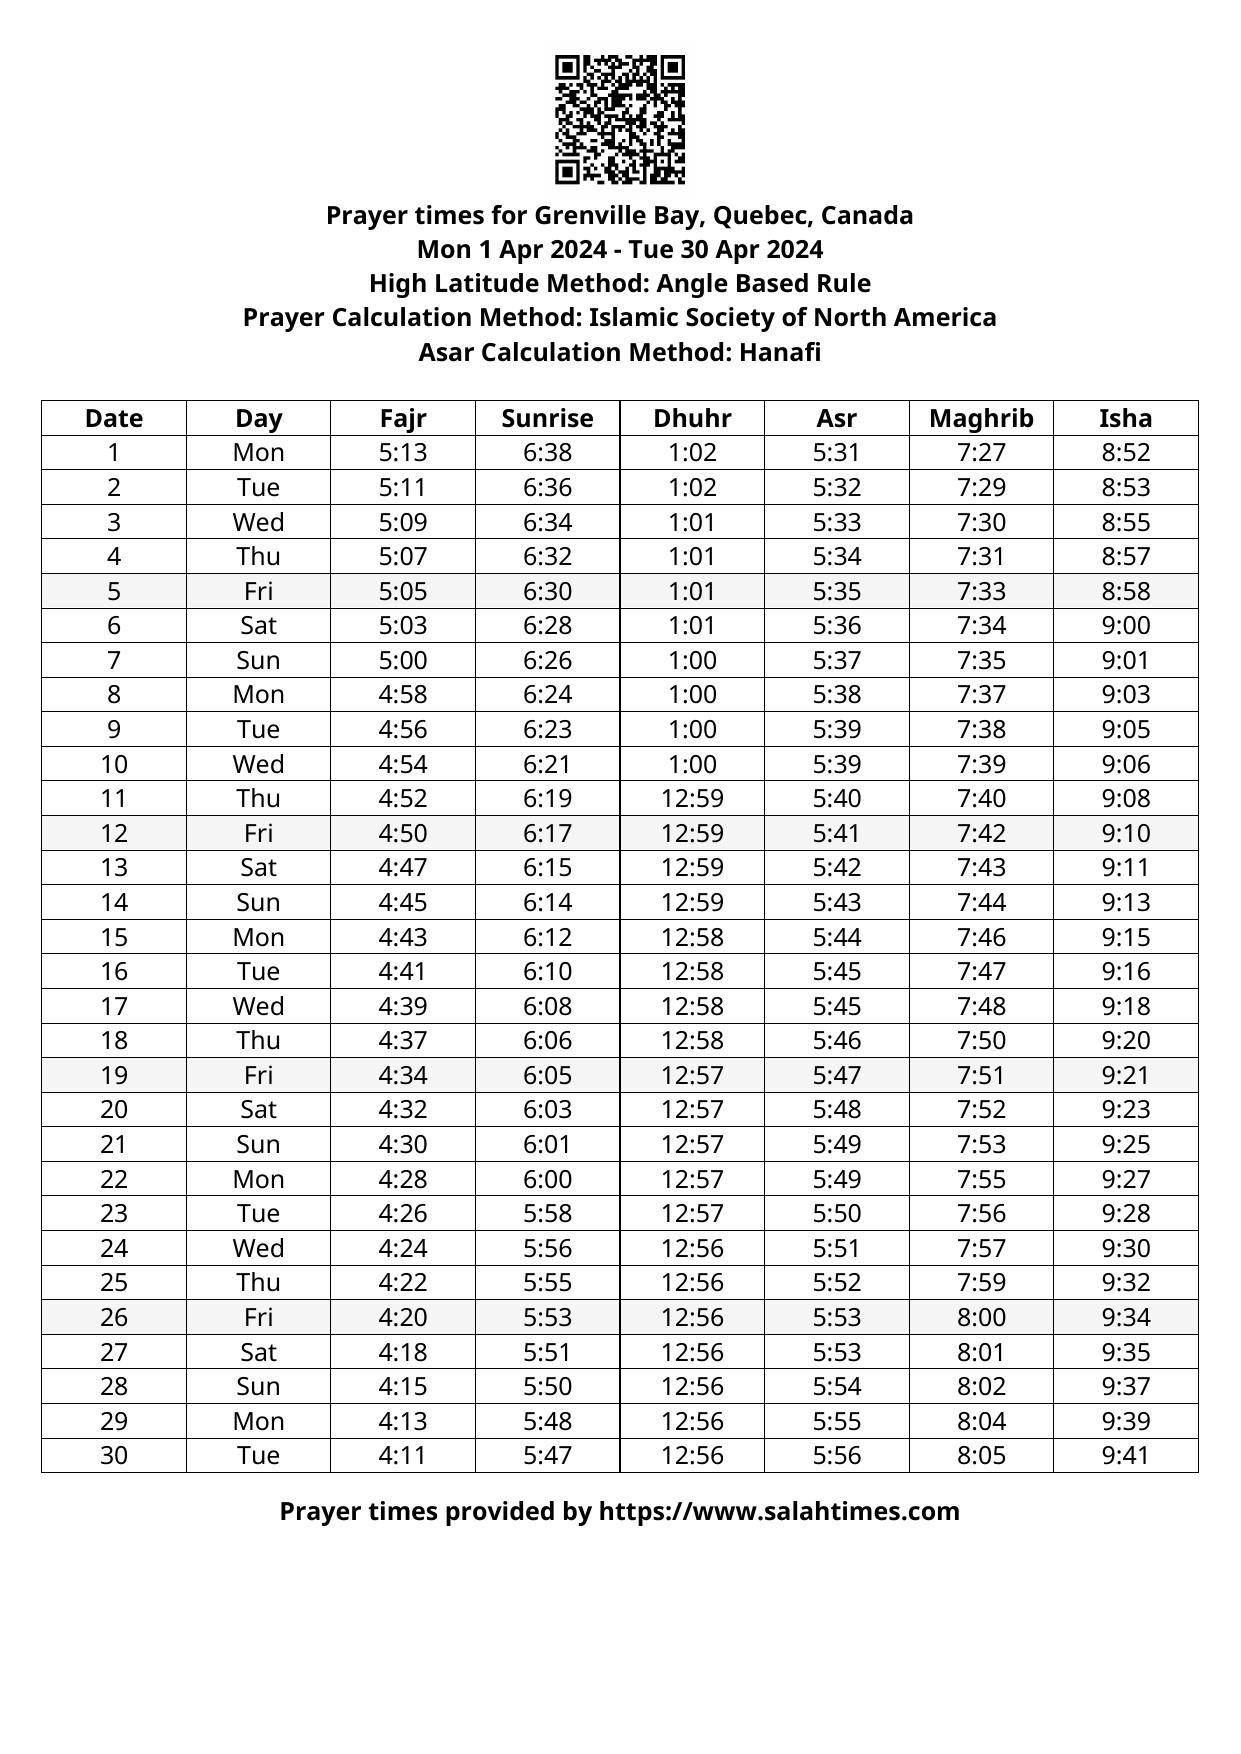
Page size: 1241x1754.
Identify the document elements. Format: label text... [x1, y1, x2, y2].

table_cell 7:34 [910, 609, 1053, 642]
table_cell 7:33 [910, 574, 1053, 607]
table_cell Sun [187, 885, 330, 919]
table_cell 6:08 [476, 989, 619, 1022]
table_cell Sun [187, 1369, 330, 1403]
table_cell 4:28 [331, 1162, 475, 1195]
table_cell 7:40 [910, 781, 1053, 815]
table_cell 5:37 [765, 643, 909, 677]
table_cell 9:16 [1054, 954, 1198, 988]
table_cell 1:00 [621, 643, 764, 677]
table_cell 26 [42, 1300, 186, 1334]
table_cell 5:52 [765, 1266, 909, 1299]
table_cell 12:57 [621, 1196, 764, 1230]
table_cell 8 [42, 678, 186, 711]
table_cell 5:41 [765, 816, 909, 849]
table_cell 5:47 [476, 1439, 619, 1472]
table_cell 8:53 [1054, 470, 1198, 504]
table_cell 12:58 [621, 989, 764, 1022]
table_cell 27 [42, 1335, 186, 1368]
table_cell Wed [187, 989, 330, 1022]
table_cell 5:53 [476, 1300, 619, 1334]
table_cell 7:35 [910, 643, 1053, 677]
table_cell 7:31 [910, 539, 1053, 573]
table_header Fajr [331, 401, 475, 434]
table_cell 5:42 [765, 851, 909, 884]
table_cell 5:40 [765, 781, 909, 815]
table_cell 6:30 [476, 574, 619, 607]
table_cell 5:32 [765, 470, 909, 504]
table_cell Tue [187, 1196, 330, 1230]
table_header Maghrib [910, 401, 1053, 434]
table_cell 6:14 [476, 885, 619, 919]
table_cell 5:09 [331, 505, 475, 538]
table_cell 6:10 [476, 954, 619, 988]
table_cell 5:43 [765, 885, 909, 919]
table_cell 23 [42, 1196, 186, 1230]
table_cell 6:24 [476, 678, 619, 711]
table_cell 9:28 [1054, 1196, 1198, 1230]
table_cell 8:02 [910, 1369, 1053, 1403]
table_cell Wed [187, 1231, 330, 1264]
table_cell 5:39 [765, 747, 909, 780]
table_cell 1 [42, 436, 186, 469]
table_cell Mon [187, 920, 330, 953]
table_cell 12:58 [621, 954, 764, 988]
table_cell 1:00 [621, 678, 764, 711]
table_cell 29 [42, 1404, 186, 1437]
table_cell Thu [187, 781, 330, 815]
table_cell 7:47 [910, 954, 1053, 988]
table_cell 8:57 [1054, 539, 1198, 573]
table_cell 30 [42, 1439, 186, 1472]
table_cell 6:32 [476, 539, 619, 573]
table_cell 1:01 [621, 505, 764, 538]
table_cell 7:55 [910, 1162, 1053, 1195]
table_cell 4:56 [331, 712, 475, 746]
table_cell 5:03 [331, 609, 475, 642]
table_cell 4 [42, 539, 186, 573]
table_cell 5:53 [765, 1300, 909, 1334]
table_cell Thu [187, 539, 330, 573]
table_cell 12:59 [621, 816, 764, 849]
table_cell 12:56 [621, 1231, 764, 1264]
table_cell 4:50 [331, 816, 475, 849]
table_cell 5:45 [765, 954, 909, 988]
table_cell 11 [42, 781, 186, 815]
table_cell 8:00 [910, 1300, 1053, 1334]
table_cell 12:59 [621, 851, 764, 884]
table_cell 9:23 [1054, 1093, 1198, 1126]
table_cell 6 [42, 609, 186, 642]
table_cell 12:59 [621, 781, 764, 815]
table_cell 12:56 [621, 1266, 764, 1299]
table_cell 4:37 [331, 1024, 475, 1057]
table_cell 12:57 [621, 1162, 764, 1195]
table_cell 8:04 [910, 1404, 1053, 1437]
table_cell 7:27 [910, 436, 1053, 469]
table_cell 5:55 [765, 1404, 909, 1437]
table_cell 9:00 [1054, 609, 1198, 642]
table_cell 7:57 [910, 1231, 1053, 1264]
table_cell 8:05 [910, 1439, 1053, 1472]
table_cell 10 [42, 747, 186, 780]
table_cell 5:49 [765, 1162, 909, 1195]
table_cell 6:12 [476, 920, 619, 953]
table_cell Mon [187, 678, 330, 711]
table_cell 5:39 [765, 712, 909, 746]
table_cell 4:26 [331, 1196, 475, 1230]
table_cell 1:00 [621, 712, 764, 746]
table_cell 6:38 [476, 436, 619, 469]
table_cell Thu [187, 1266, 330, 1299]
table_cell 21 [42, 1127, 186, 1161]
table_cell 6:28 [476, 609, 619, 642]
table_cell 4:54 [331, 747, 475, 780]
table_cell 7:29 [910, 470, 1053, 504]
table_cell 17 [42, 989, 186, 1022]
table_cell 4:47 [331, 851, 475, 884]
table_cell 2 [42, 470, 186, 504]
table_cell 9:21 [1054, 1058, 1198, 1092]
table_cell 6:34 [476, 505, 619, 538]
table_cell 7:30 [910, 505, 1053, 538]
table_cell 20 [42, 1093, 186, 1126]
table_cell 5:45 [765, 989, 909, 1022]
table_cell 7:43 [910, 851, 1053, 884]
table_cell 5:31 [765, 436, 909, 469]
table_cell 5:58 [476, 1196, 619, 1230]
table_cell 9:13 [1054, 885, 1198, 919]
table_cell 7:39 [910, 747, 1053, 780]
table_cell 7:48 [910, 989, 1053, 1022]
table_cell 5:55 [476, 1266, 619, 1299]
table_cell 6:36 [476, 470, 619, 504]
table_cell Fri [187, 574, 330, 607]
text Prayer times provided by https://www.salahtimes.com [42, 1494, 1198, 1528]
table_cell 5:11 [331, 470, 475, 504]
table_cell Tue [187, 712, 330, 746]
table_cell Mon [187, 436, 330, 469]
table_cell Tue [187, 1439, 330, 1472]
table_cell 4:45 [331, 885, 475, 919]
table_cell 7:38 [910, 712, 1053, 746]
table_cell 9:30 [1054, 1231, 1198, 1264]
table_cell Tue [187, 954, 330, 988]
table_cell 19 [42, 1058, 186, 1092]
table_cell 5:00 [331, 643, 475, 677]
table_header Sunrise [476, 401, 619, 434]
table_cell 9:15 [1054, 920, 1198, 953]
table_cell 5 [42, 574, 186, 607]
table_cell Sat [187, 1335, 330, 1368]
table_cell 5:13 [331, 436, 475, 469]
table_cell 3 [42, 505, 186, 538]
table_cell 4:24 [331, 1231, 475, 1264]
table_cell 5:48 [765, 1093, 909, 1126]
table_cell 25 [42, 1266, 186, 1299]
table_cell 9:06 [1054, 747, 1198, 780]
table_cell Mon [187, 1162, 330, 1195]
table_cell 5:36 [765, 609, 909, 642]
text High Latitude Method: Angle Based Rule [42, 266, 1198, 300]
table_cell 6:26 [476, 643, 619, 677]
table_cell 9:03 [1054, 678, 1198, 711]
table_cell 7:52 [910, 1093, 1053, 1126]
table_cell Wed [187, 747, 330, 780]
table_cell Sun [187, 1127, 330, 1161]
table_cell 5:07 [331, 539, 475, 573]
table_cell 4:52 [331, 781, 475, 815]
table_cell 7:56 [910, 1196, 1053, 1230]
table_cell 7:44 [910, 885, 1053, 919]
table_cell Fri [187, 816, 330, 849]
table_cell 4:15 [331, 1369, 475, 1403]
table_cell 1:02 [621, 436, 764, 469]
table_cell 9:27 [1054, 1162, 1198, 1195]
table_cell 5:49 [765, 1127, 909, 1161]
table_header Dhuhr [621, 401, 764, 434]
table_cell 6:00 [476, 1162, 619, 1195]
table_cell Tue [187, 470, 330, 504]
table_cell 13 [42, 851, 186, 884]
table_cell 12:56 [621, 1369, 764, 1403]
table_cell 6:05 [476, 1058, 619, 1092]
table_cell 4:13 [331, 1404, 475, 1437]
table_cell 5:05 [331, 574, 475, 607]
table_cell 22 [42, 1162, 186, 1195]
table_cell Sat [187, 851, 330, 884]
table_cell 5:53 [765, 1335, 909, 1368]
table_cell 7:51 [910, 1058, 1053, 1092]
table_cell 5:38 [765, 678, 909, 711]
text Prayer Calculation Method: Islamic Society of North America [42, 300, 1198, 334]
table_cell Fri [187, 1300, 330, 1334]
table_cell 7 [42, 643, 186, 677]
table_cell 9:08 [1054, 781, 1198, 815]
table_cell 6:23 [476, 712, 619, 746]
table_header Asr [765, 401, 909, 434]
table_cell 4:18 [331, 1335, 475, 1368]
table_cell 7:59 [910, 1266, 1053, 1299]
table_cell 4:30 [331, 1127, 475, 1161]
table_cell 4:41 [331, 954, 475, 988]
table_cell 4:11 [331, 1439, 475, 1472]
table_cell 5:33 [765, 505, 909, 538]
table_cell 9 [42, 712, 186, 746]
table_cell 8:01 [910, 1335, 1053, 1368]
table_header Day [187, 401, 330, 434]
text Prayer times for Grenville Bay, Quebec, Canada [42, 198, 1198, 232]
table_cell 12:57 [621, 1058, 764, 1092]
table_cell 12:56 [621, 1404, 764, 1437]
table_cell 7:46 [910, 920, 1053, 953]
table_cell 12:57 [621, 1093, 764, 1126]
table_cell 5:56 [476, 1231, 619, 1264]
table_cell 1:01 [621, 539, 764, 573]
table_cell 7:37 [910, 678, 1053, 711]
table_cell 5:47 [765, 1058, 909, 1092]
table_cell 12 [42, 816, 186, 849]
table_cell 6:01 [476, 1127, 619, 1161]
table_cell 9:05 [1054, 712, 1198, 746]
table_cell 8:52 [1054, 436, 1198, 469]
table_cell 5:56 [765, 1439, 909, 1472]
table_cell 5:50 [476, 1369, 619, 1403]
table_cell 9:41 [1054, 1439, 1198, 1472]
table_cell 9:35 [1054, 1335, 1198, 1368]
table_cell 5:51 [765, 1231, 909, 1264]
table_cell 1:01 [621, 609, 764, 642]
table_cell 6:17 [476, 816, 619, 849]
table_cell 7:42 [910, 816, 1053, 849]
table_cell 9:18 [1054, 989, 1198, 1022]
table_cell 12:58 [621, 1024, 764, 1057]
table_header Isha [1054, 401, 1198, 434]
picture [542, 41, 699, 198]
table_cell Sun [187, 643, 330, 677]
table_cell 12:59 [621, 885, 764, 919]
table_cell 9:01 [1054, 643, 1198, 677]
table_cell 5:48 [476, 1404, 619, 1437]
table_cell 16 [42, 954, 186, 988]
table_cell 5:46 [765, 1024, 909, 1057]
table_cell 9:39 [1054, 1404, 1198, 1437]
table_cell 9:37 [1054, 1369, 1198, 1403]
table_cell 9:10 [1054, 816, 1198, 849]
table_cell 5:35 [765, 574, 909, 607]
table_cell 7:50 [910, 1024, 1053, 1057]
table_cell 4:39 [331, 989, 475, 1022]
table_cell 1:00 [621, 747, 764, 780]
table_cell 8:58 [1054, 574, 1198, 607]
table_cell 5:50 [765, 1196, 909, 1230]
table_cell 8:55 [1054, 505, 1198, 538]
table_cell 28 [42, 1369, 186, 1403]
table_cell 6:21 [476, 747, 619, 780]
table_cell 4:20 [331, 1300, 475, 1334]
table_cell 4:43 [331, 920, 475, 953]
table_cell 9:11 [1054, 851, 1198, 884]
table_cell 18 [42, 1024, 186, 1057]
table_cell Sat [187, 1093, 330, 1126]
table_cell 12:57 [621, 1127, 764, 1161]
table_cell 6:03 [476, 1093, 619, 1126]
table_cell 12:58 [621, 920, 764, 953]
table_cell 4:34 [331, 1058, 475, 1092]
table_cell 1:02 [621, 470, 764, 504]
table_cell 5:34 [765, 539, 909, 573]
table_cell 24 [42, 1231, 186, 1264]
table_cell 5:44 [765, 920, 909, 953]
table_cell 1:01 [621, 574, 764, 607]
text Asar Calculation Method: Hanafi [42, 334, 1198, 368]
table_cell 15 [42, 920, 186, 953]
table_cell Mon [187, 1404, 330, 1437]
table_cell Wed [187, 505, 330, 538]
table_cell Sat [187, 609, 330, 642]
table_cell 4:32 [331, 1093, 475, 1126]
table_cell 9:32 [1054, 1266, 1198, 1299]
table_cell 6:06 [476, 1024, 619, 1057]
table_cell 14 [42, 885, 186, 919]
table_cell 12:56 [621, 1300, 764, 1334]
table_cell 12:56 [621, 1439, 764, 1472]
table_cell 9:25 [1054, 1127, 1198, 1161]
table_cell 4:58 [331, 678, 475, 711]
table_cell Thu [187, 1024, 330, 1057]
text Mon 1 Apr 2024 - Tue 30 Apr 2024 [42, 232, 1198, 266]
table_cell 5:54 [765, 1369, 909, 1403]
table_cell 6:15 [476, 851, 619, 884]
table_header Date [42, 401, 186, 434]
table_cell 9:20 [1054, 1024, 1198, 1057]
table_cell Fri [187, 1058, 330, 1092]
table_cell 12:56 [621, 1335, 764, 1368]
table_cell 4:22 [331, 1266, 475, 1299]
table_cell 9:34 [1054, 1300, 1198, 1334]
table_cell 7:53 [910, 1127, 1053, 1161]
table_cell 5:51 [476, 1335, 619, 1368]
table_cell 6:19 [476, 781, 619, 815]
